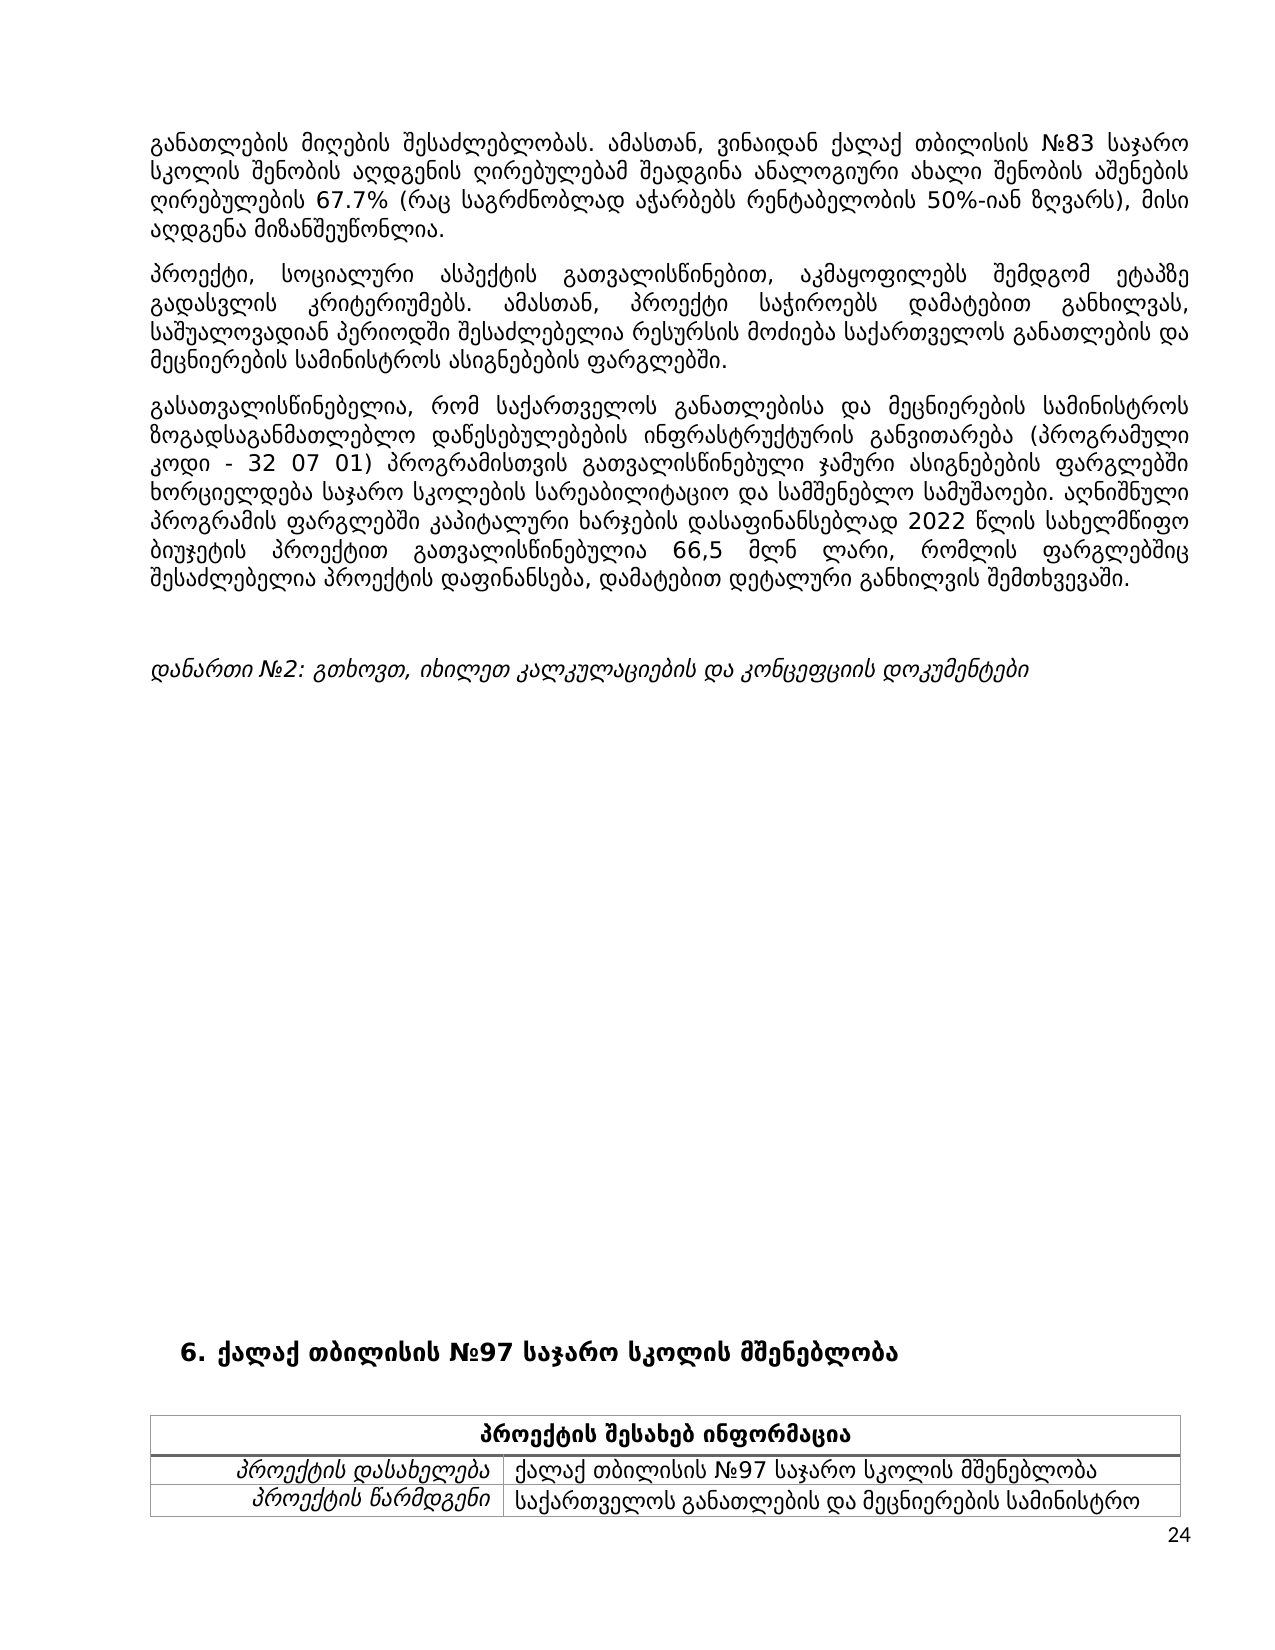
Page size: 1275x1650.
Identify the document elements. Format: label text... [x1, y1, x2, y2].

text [150, 130, 1191, 243]
subtitle ქალაქ თბილისის №97 საჯარო სკოლის მშენებლობა [179, 1338, 1191, 1367]
text პროექტი, სოციალური ასპექტის გათვალისწინებით, აკმაყოფილებს შემდგომ ეტაპზე გადასვლის კრიტერიუმებს. ამასთან, პროექტი საჭიროებს დამატებით განხილვას, საშუალოვადიან პერიოდში შესაძლებელია რესურსის მოძიება საქართველოს განათლების და მეცნიერების სამინისტროს ასიგნებების ფარგლებში. [150, 261, 1191, 374]
table_cell პროექტის დასახელება [151, 1457, 503, 1484]
text დანართი №2: გთხოვთ, იხილეთ კალკულაციების და კონცეფციის დოკუმენტები [150, 656, 1191, 683]
text გასათვალისწინებელია, რომ საქართველოს განათლებისა და მეცნიერების სამინისტროს ზოგადსაგანმათლებლო დაწესებულებების ინფრასტრუქტურის განვითარება (პროგრამული კოდი - 32 07 01) პროგრამისთვის გათვალისწინებული ჯამური ასიგნებების ფარგლებში ხორციელდება საჯარო სკოლების სარეაბილიტაციო და სამშენებლო სამუშაოები. აღნიშნული პროგრამის ფარგლებში კაპიტალური ხარჯების დასაფინანსებლად 2022 წლის სახელმწიფო ბიუჯეტის პროექტით გათვალისწინებულია 66,5 მლნ ლარი, რომლის ფარგლებშიც შესაძლებელია პროექტის დაფინანსება, დამატებით დეტალური განხილვის შემთხვევაში. [150, 393, 1191, 592]
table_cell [151, 1485, 503, 1516]
table_header პროექტის შესახებ ინფორმაცია [151, 1416, 1180, 1454]
table_cell ქალაქ თბილისის №97 საჯარო სკოლის მშენებლობა [504, 1457, 1180, 1484]
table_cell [504, 1485, 1180, 1516]
